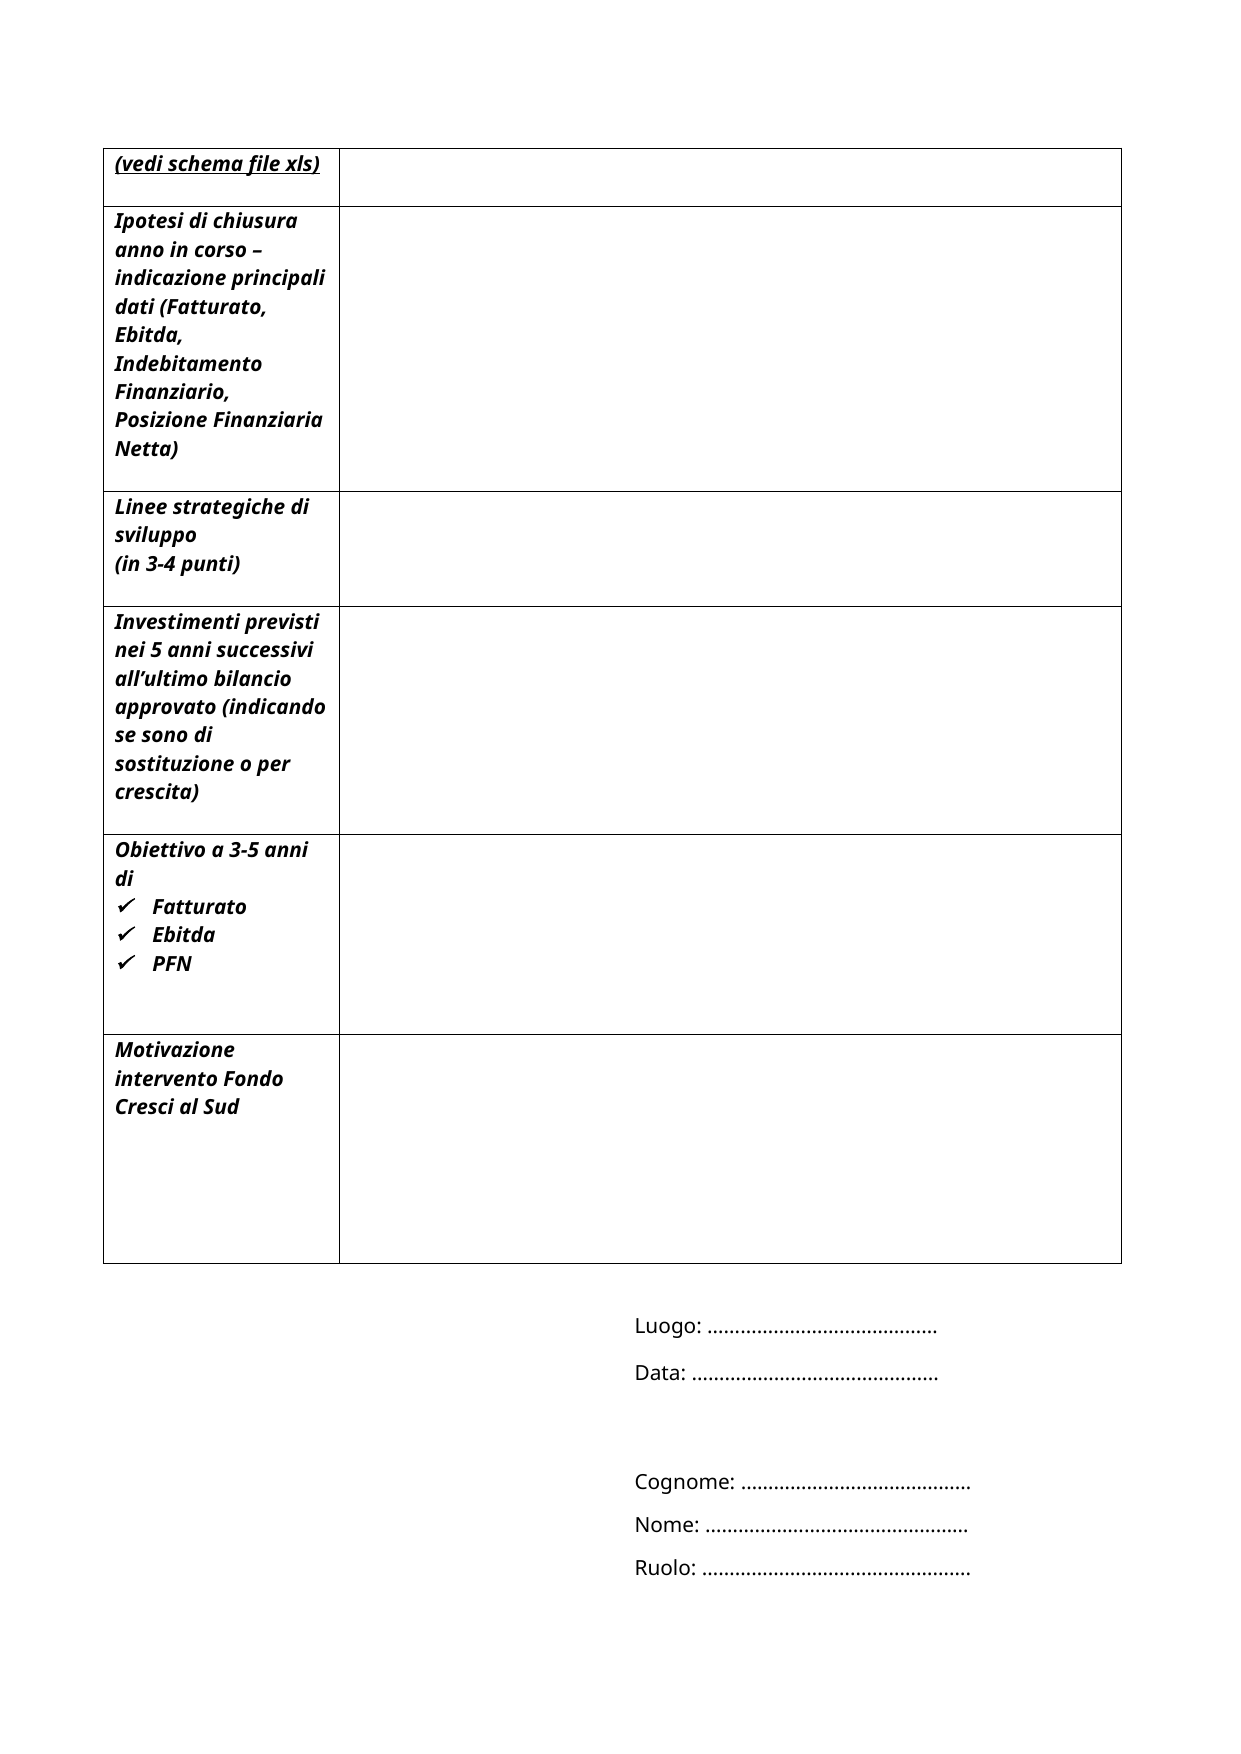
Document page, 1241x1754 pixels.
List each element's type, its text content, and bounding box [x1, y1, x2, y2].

table_cell Investimenti previsti nei 5 anni successivi all’ultimo bilancio approvato (indicando se sono di sostituzione o per crescita) [104, 607, 339, 834]
table_cell [340, 492, 1121, 606]
text Cognome: …………………………………… [634, 1467, 1122, 1496]
table_cell [340, 207, 1121, 491]
table_cell [340, 149, 1121, 206]
text Data: ……………………………………... [634, 1358, 1122, 1387]
table_cell Obiettivo a 3-5 anni di Fatturato Ebitda PFN [104, 835, 339, 1034]
table_cell [340, 835, 1121, 1034]
table_cell Motivazione intervento Fondo Cresci al Sud [104, 1035, 339, 1263]
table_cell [104, 149, 339, 206]
table_cell [340, 1035, 1121, 1263]
table_cell Linee strategiche di sviluppo (in 3-4 punti) [104, 492, 339, 606]
text Luogo: …………………………………… [634, 1311, 1122, 1340]
table_cell Ipotesi di chiusura anno in corso – indicazione principali dati (Fatturato, Ebitda, Indebitamento Finanziario, Posizione Finanziaria Netta) [104, 207, 339, 491]
table_cell [340, 607, 1121, 834]
text Ruolo: …………………………………………. [634, 1553, 1122, 1582]
text Nome: ………………………………………… [634, 1510, 1122, 1539]
